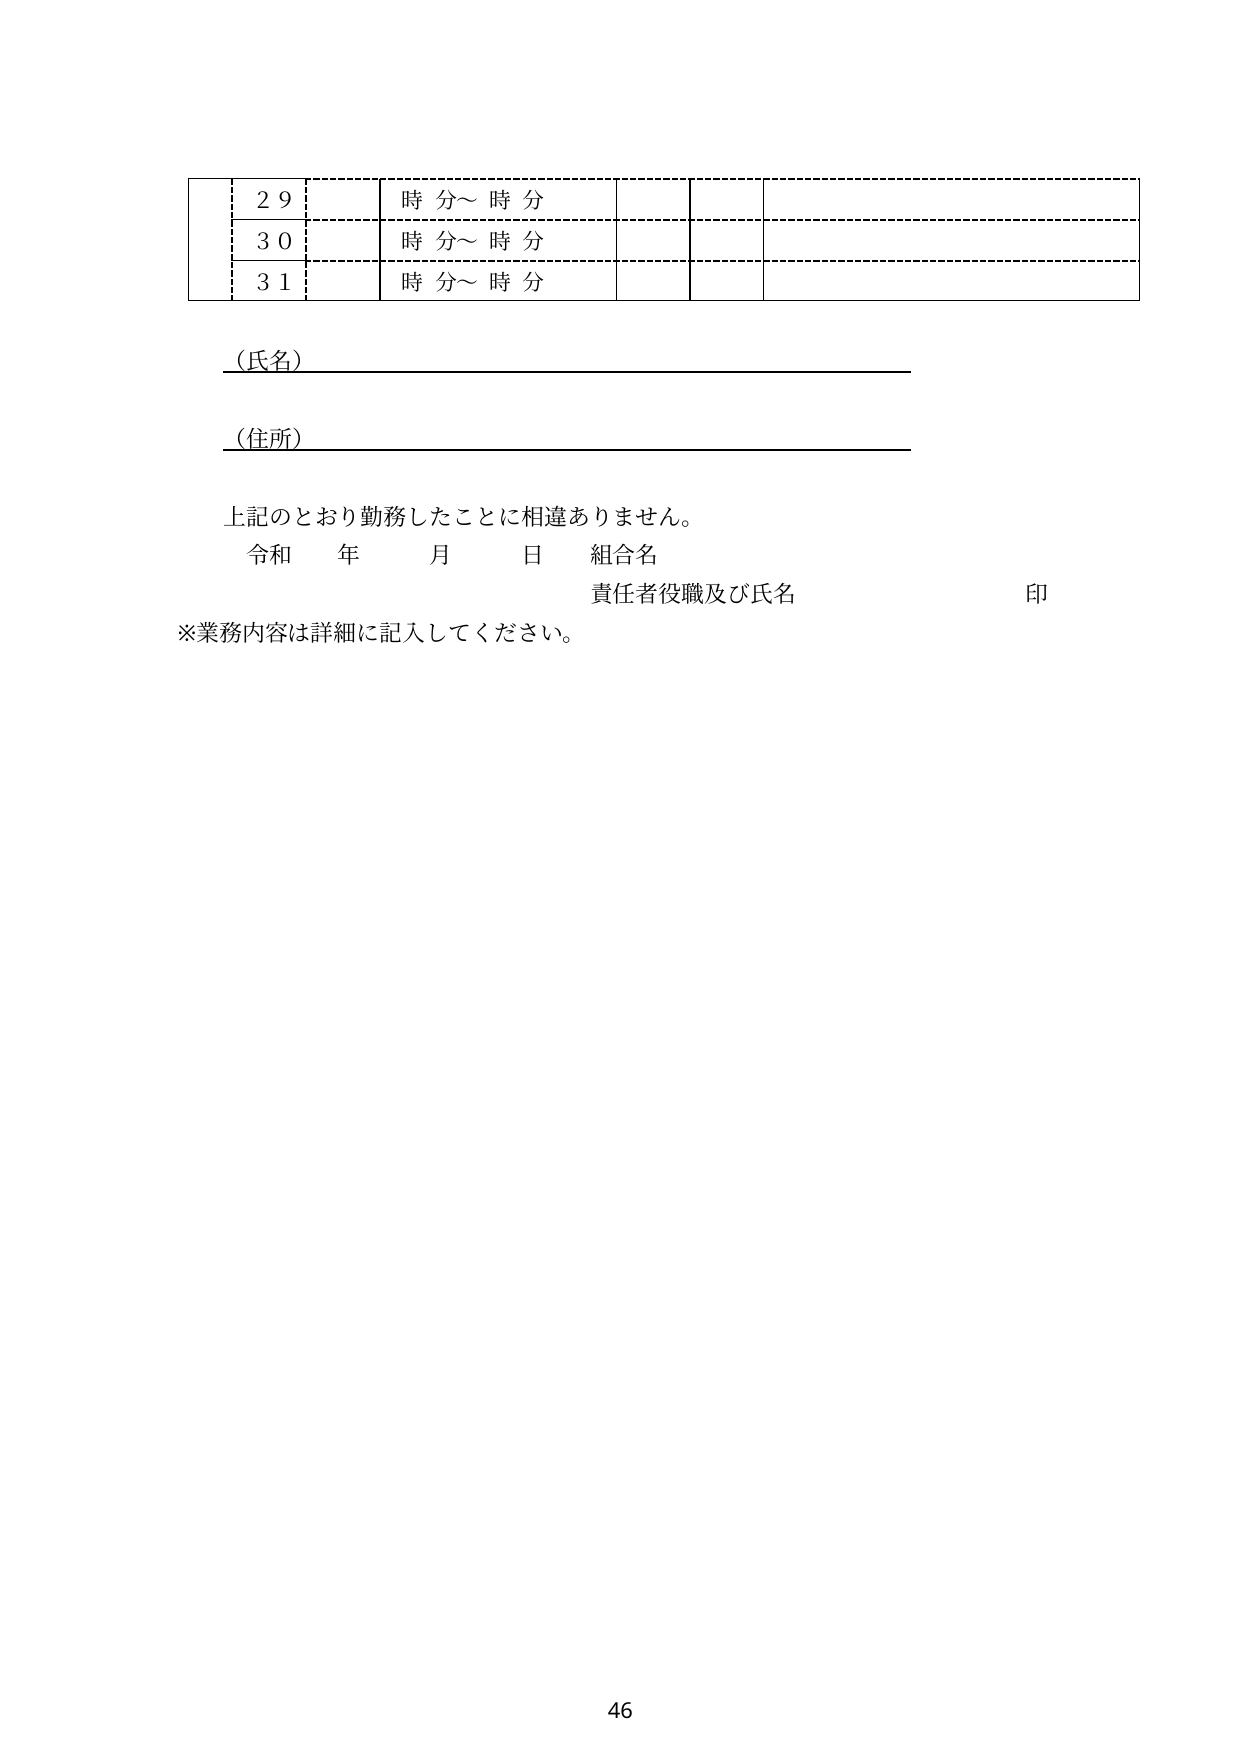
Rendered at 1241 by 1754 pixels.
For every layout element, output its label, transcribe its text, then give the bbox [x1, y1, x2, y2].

text 上記のとおり勤務したことに相違ありません。 [177, 496, 1063, 534]
table_cell 時 分～ 時 分 [381, 219, 616, 259]
table_cell [764, 260, 1139, 300]
table_cell [306, 219, 379, 259]
text ※業務内容は詳細に記入してください。 [177, 612, 1063, 651]
table_cell [617, 219, 689, 259]
table_cell [306, 178, 380, 218]
table_cell [691, 260, 763, 300]
table_cell 時 分～ 時 分 [381, 178, 616, 218]
text （住所） [177, 418, 1063, 457]
table_cell [691, 219, 763, 259]
table_cell ３１ [232, 261, 306, 300]
text （氏名） [177, 340, 1063, 379]
table_cell 時 分～ 時 分 [381, 260, 616, 300]
table_cell ３０ [232, 220, 306, 259]
table_cell ２９ [232, 179, 306, 218]
text 責任者役職及び氏名 印 [177, 573, 1063, 612]
table_cell [306, 260, 379, 300]
table_cell [764, 178, 1139, 218]
table_cell [764, 219, 1139, 259]
table_cell [617, 260, 689, 300]
text 令和 年 月 日 組合名 [177, 534, 1063, 573]
table_cell [691, 178, 763, 218]
table_cell [617, 178, 689, 218]
